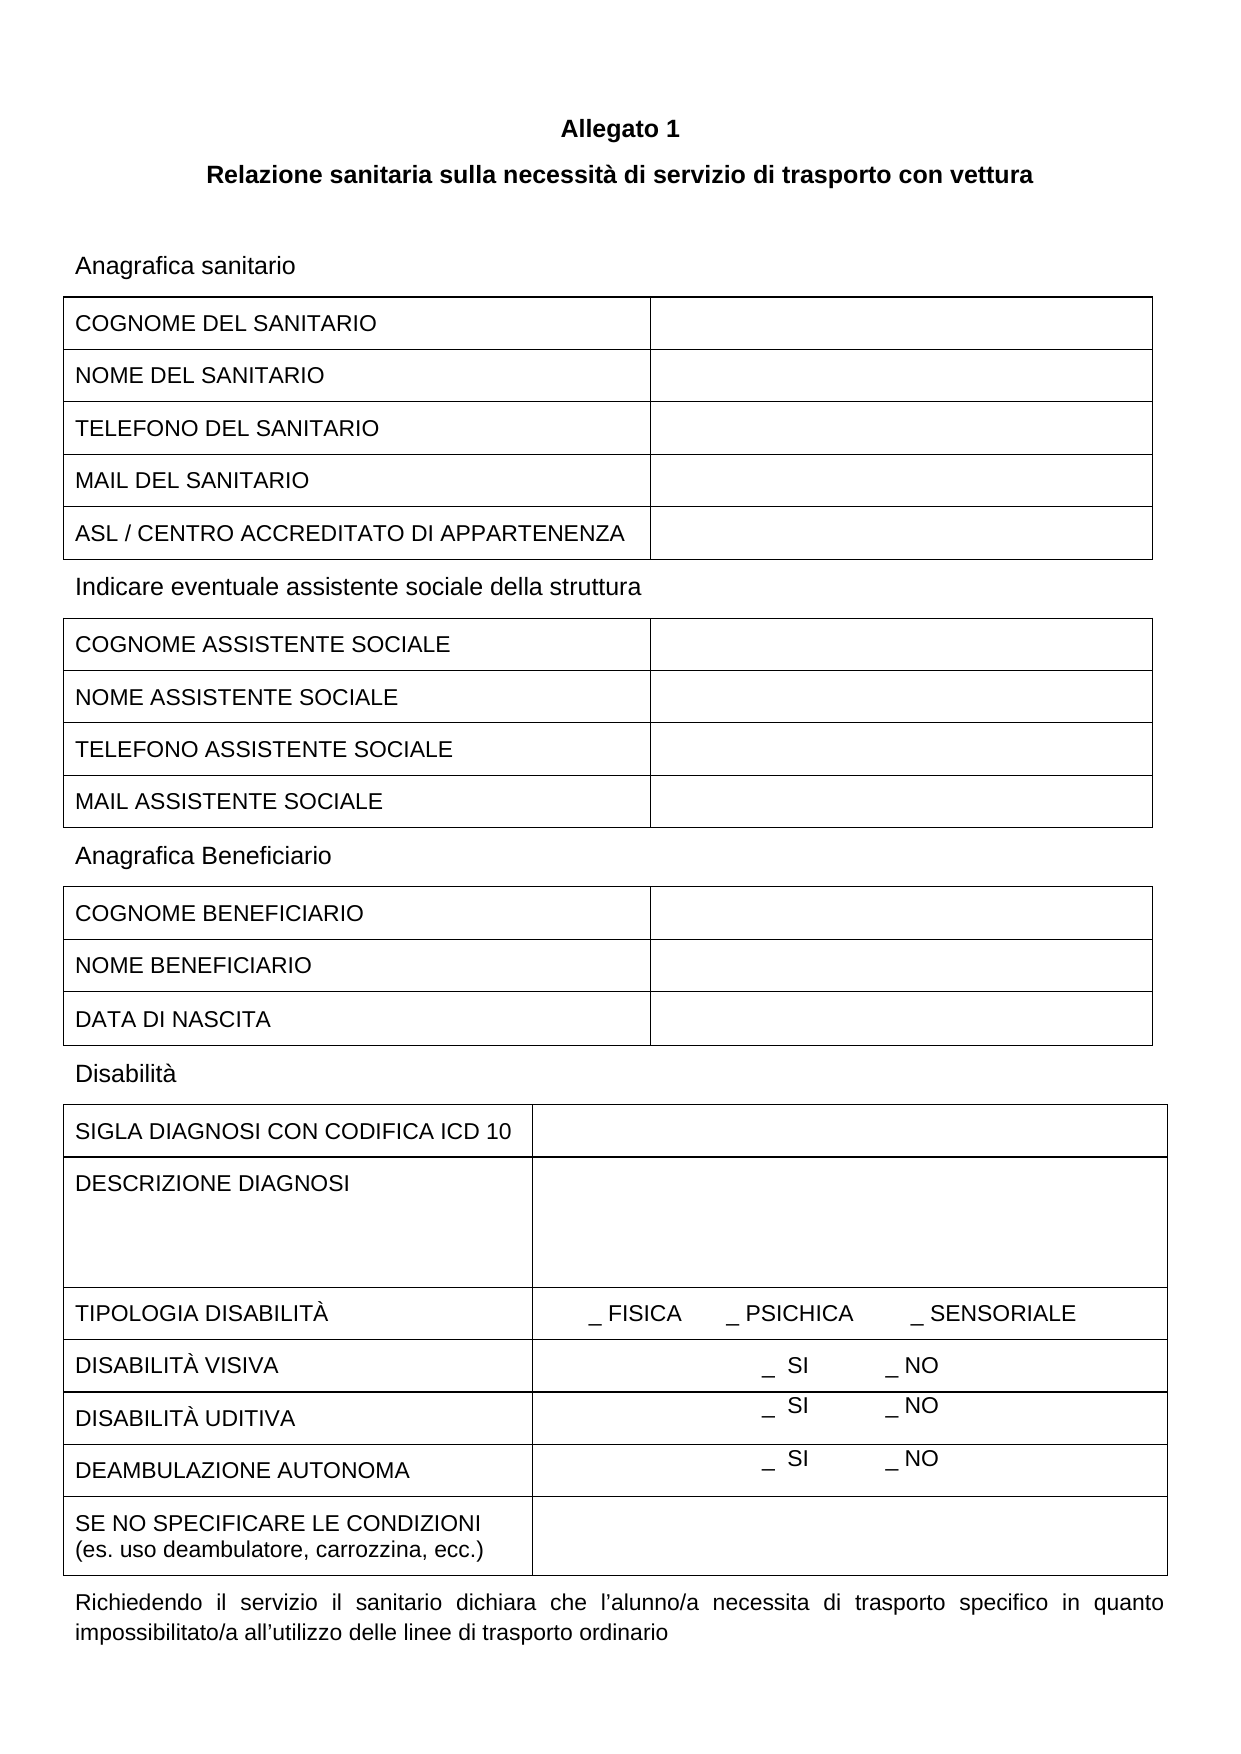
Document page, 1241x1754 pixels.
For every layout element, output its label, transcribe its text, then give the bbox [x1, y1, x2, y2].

table_header [651, 619, 1152, 670]
table_cell TELEFONO ASSISTENTE SOCIALE [64, 723, 650, 775]
table_cell [651, 776, 1152, 827]
table_cell DATA DI NASCITA [64, 992, 650, 1045]
table_cell [651, 507, 1152, 558]
table_cell MAIL ASSISTENTE SOCIALE [64, 776, 650, 827]
table_cell NOME BENEFICIARIO [64, 940, 650, 991]
table_cell TELEFONO DEL SANITARIO [64, 402, 650, 454]
table_cell TIPOLOGIA DISABILITÀ [64, 1288, 532, 1339]
table_cell _ SI _ NO [533, 1445, 1167, 1496]
table_cell DESCRIZIONE DIAGNOSI [64, 1158, 532, 1287]
table_cell [651, 402, 1152, 454]
text Richiedendo il servizio il sanitario dichiara che l’alunno/a necessita di trasporto specifico in quanto impossibilitato/a all’utilizzo delle linee di trasporto ordinario [75, 1588, 1165, 1645]
table_cell DISABILITÀ UDITIVA [64, 1393, 532, 1444]
text Disabilità [75, 1058, 1165, 1087]
table_cell NOME DEL SANITARIO [64, 350, 650, 401]
table_cell [651, 992, 1152, 1045]
table_cell [651, 940, 1152, 991]
table_cell [651, 671, 1152, 722]
table_cell _ SI _ NO [533, 1340, 1167, 1391]
table_cell [533, 1158, 1167, 1287]
table_header COGNOME BENEFICIARIO [64, 887, 650, 938]
text Anagrafica Beneficiario [75, 841, 1165, 869]
text Anagrafica sanitario [75, 251, 1165, 280]
table_cell _ FISICA _ PSICHICA _ SENSORIALE [533, 1288, 1167, 1339]
table_cell DISABILITÀ VISIVA [64, 1340, 532, 1391]
table_cell ASL / CENTRO ACCREDITATO DI APPARTENENZA [64, 507, 650, 558]
table_header SIGLA DIAGNOSI CON CODIFICA ICD 10 [64, 1105, 532, 1156]
table_header COGNOME DEL SANITARIO [64, 298, 650, 349]
table_cell NOME ASSISTENTE SOCIALE [64, 671, 650, 722]
table_cell [651, 350, 1152, 401]
table_header [533, 1105, 1167, 1156]
table_header [651, 887, 1152, 938]
table_cell DEAMBULAZIONE AUTONOMA [64, 1445, 532, 1496]
text Relazione sanitaria sulla necessità di servizio di trasporto con vettura [75, 160, 1165, 189]
table_cell [651, 455, 1152, 506]
table_header COGNOME ASSISTENTE SOCIALE [64, 619, 650, 670]
table_header [651, 298, 1152, 349]
text Allegato 1 [75, 114, 1165, 143]
table_cell _ SI _ NO [533, 1393, 1167, 1444]
table_cell [533, 1497, 1167, 1575]
text Indicare eventuale assistente sociale della struttura [75, 572, 1165, 601]
table_cell [651, 723, 1152, 775]
table_cell SE NO SPECIFICARE LE CONDIZIONI (es. uso deambulatore, carrozzina, ecc.) [64, 1497, 532, 1575]
table_cell MAIL DEL SANITARIO [64, 455, 650, 506]
